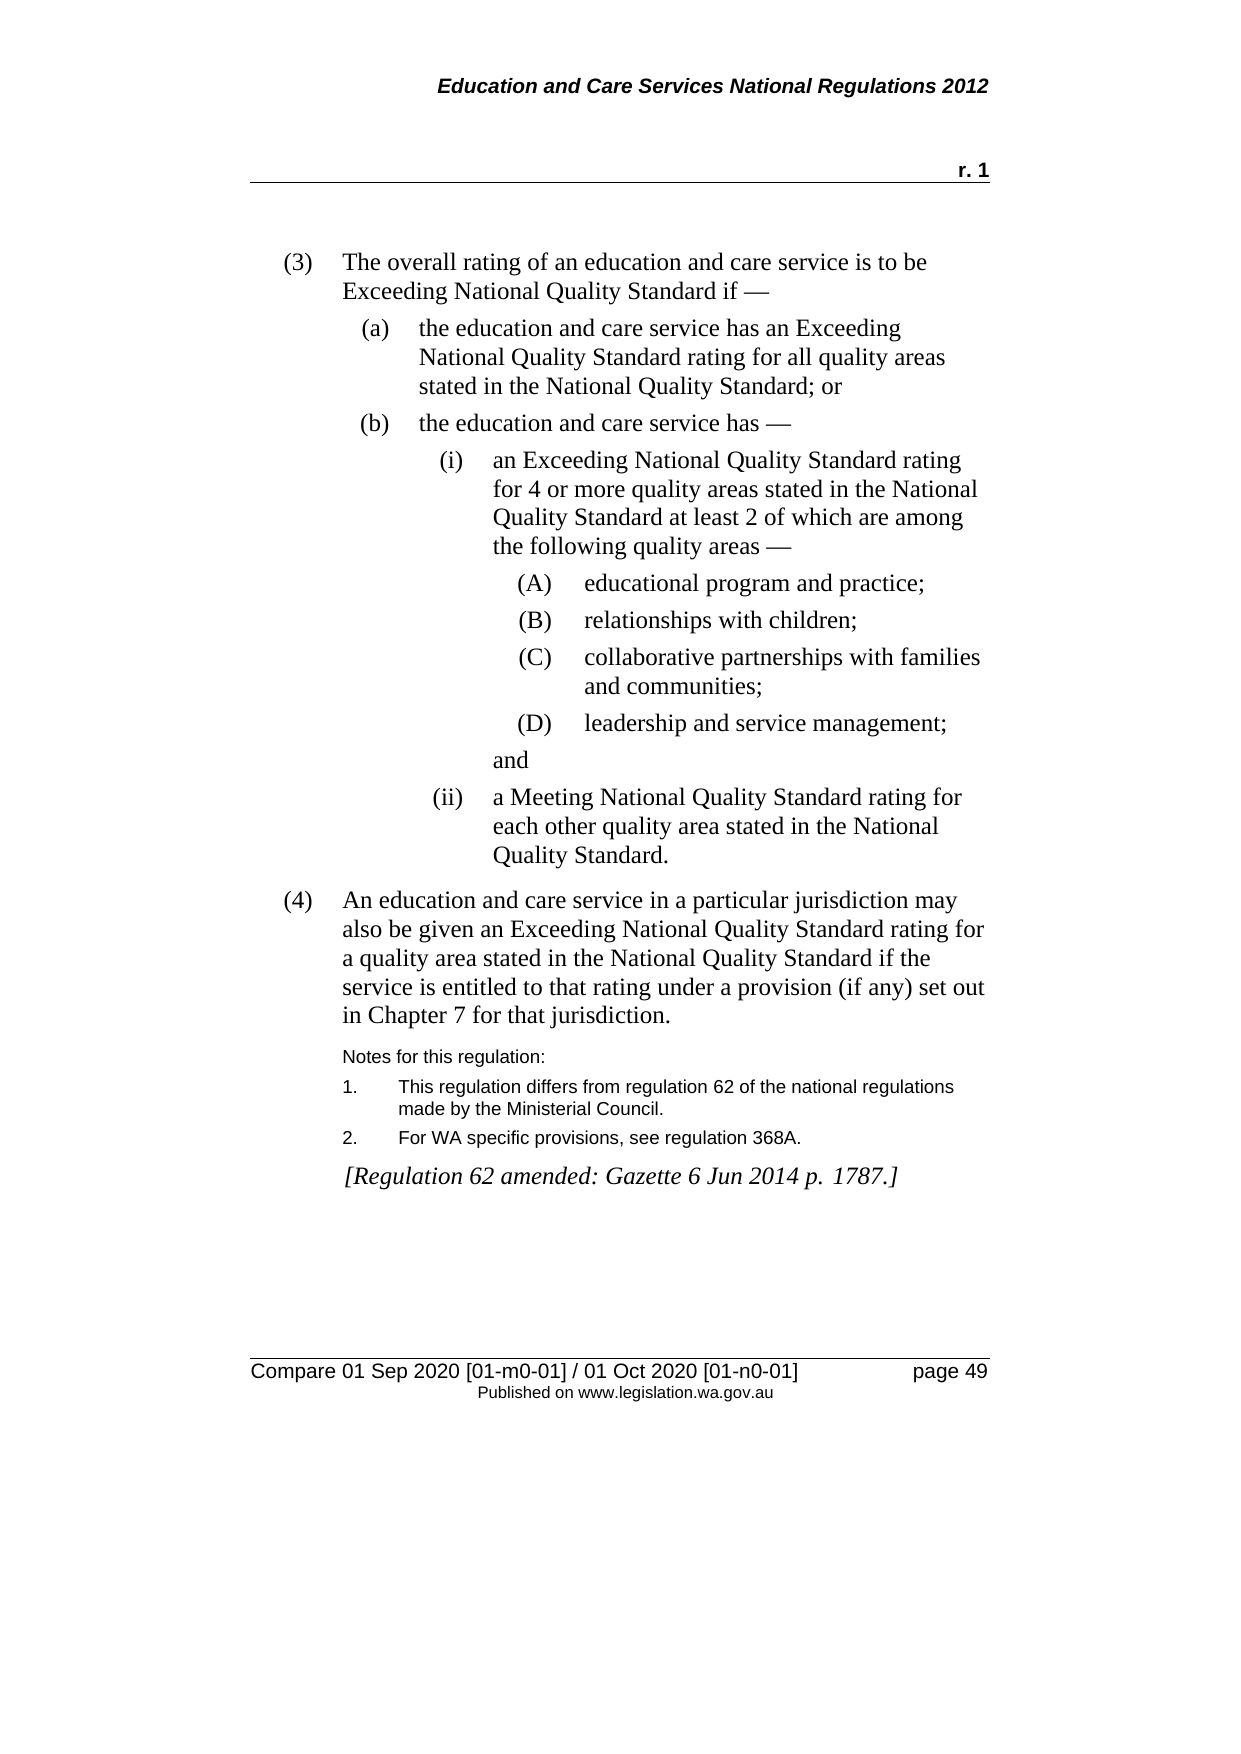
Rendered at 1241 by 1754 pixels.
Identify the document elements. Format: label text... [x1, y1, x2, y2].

text (i) an Exceeding National Quality Standard rating for 4 or more quality areas stated in the National Quality Standard at least 2 of which are among the following quality areas — [250, 445, 990, 560]
text 2. For WA specific provisions, see regulation 368A. [250, 1127, 990, 1149]
subtitle Notes for this regulation: [250, 1046, 990, 1067]
text (3) The overall rating of an education and care service is to be Exceeding National Quality Standard if — [250, 247, 990, 305]
text and [250, 745, 990, 774]
text [Regulation 62 amended: Gazette 6 Jun 2014 p. 1787.] [250, 1161, 990, 1190]
text (B) relationships with children; [250, 605, 990, 634]
text (b) the education and care service has — [250, 408, 990, 437]
text (a) the education and care service has an Exceeding National Quality Standard rating for all quality areas stated in the National Quality Standard; or [250, 313, 990, 399]
text (ii) a Meeting National Quality Standard rating for each other quality area stated in the National Quality Standard. [250, 782, 990, 869]
text (D) leadership and service management; [250, 708, 990, 737]
text (4) An education and care service in a particular jurisdiction may also be given an Exceeding National Quality Standard rating for a quality area stated in the National Quality Standard if the service is entitled to that rating under a provision (if any) set out in Chapter 7 for that jurisdiction. [250, 885, 990, 1029]
text 1. This regulation differs from regulation 62 of the national regulations made by the Ministerial Council. [250, 1076, 990, 1119]
text (C) collaborative partnerships with families and communities; [250, 642, 990, 700]
text (A) educational program and practice; [250, 568, 990, 597]
